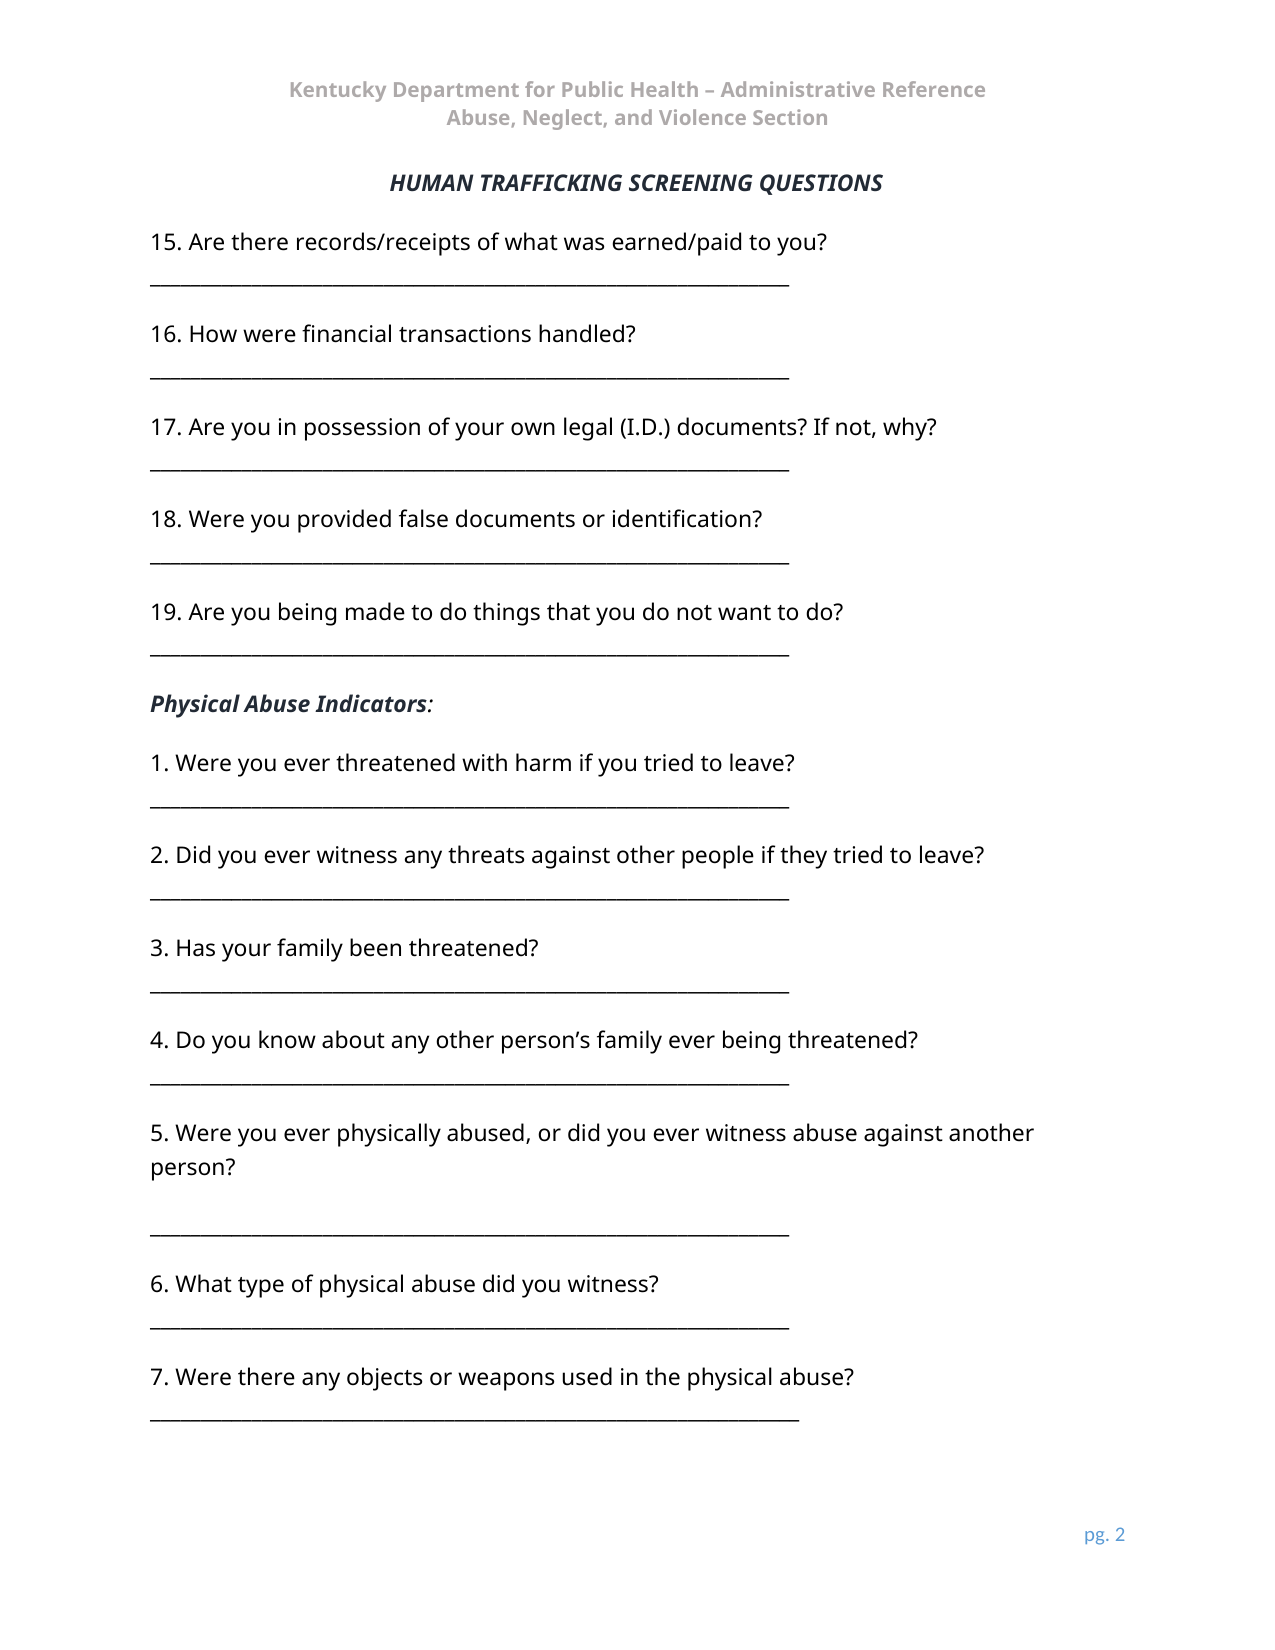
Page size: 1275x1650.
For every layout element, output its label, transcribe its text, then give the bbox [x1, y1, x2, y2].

text 2. Did you ever witness any threats against other people if they tried to leave? _______________________________________________________________ [150, 839, 1125, 904]
text Physical Abuse Indicators: [150, 688, 1125, 719]
text 5. Were you ever physically abused, or did you ever witness abuse against another person? [150, 1117, 1125, 1182]
text 17. Are you in possession of your own legal (I.D.) documents? If not, why? _______________________________________________________________ [150, 411, 1125, 476]
text 19. Are you being made to do things that you do not want to do? _______________________________________________________________ [150, 596, 1125, 661]
text 4. Do you know about any other person’s family ever being threatened? _______________________________________________________________ [150, 1024, 1125, 1089]
text 15. Are there records/receipts of what was earned/paid to you? _______________________________________________________________ [150, 226, 1125, 291]
text 18. Were you provided false documents or identification? _______________________________________________________________ [150, 503, 1125, 568]
text _______________________________________________________________ [150, 1209, 1125, 1241]
text 7. Were there any objects or weapons used in the physical abuse? ________________________________________________________________ [150, 1361, 1125, 1426]
text 3. Has your family been threatened? _______________________________________________________________ [150, 932, 1125, 997]
text 16. How were financial transactions handled? _______________________________________________________________ [150, 318, 1125, 383]
text 1. Were you ever threatened with harm if you tried to leave? _______________________________________________________________ [150, 747, 1125, 812]
text 6. What type of physical abuse did you witness? _______________________________________________________________ [150, 1268, 1125, 1333]
